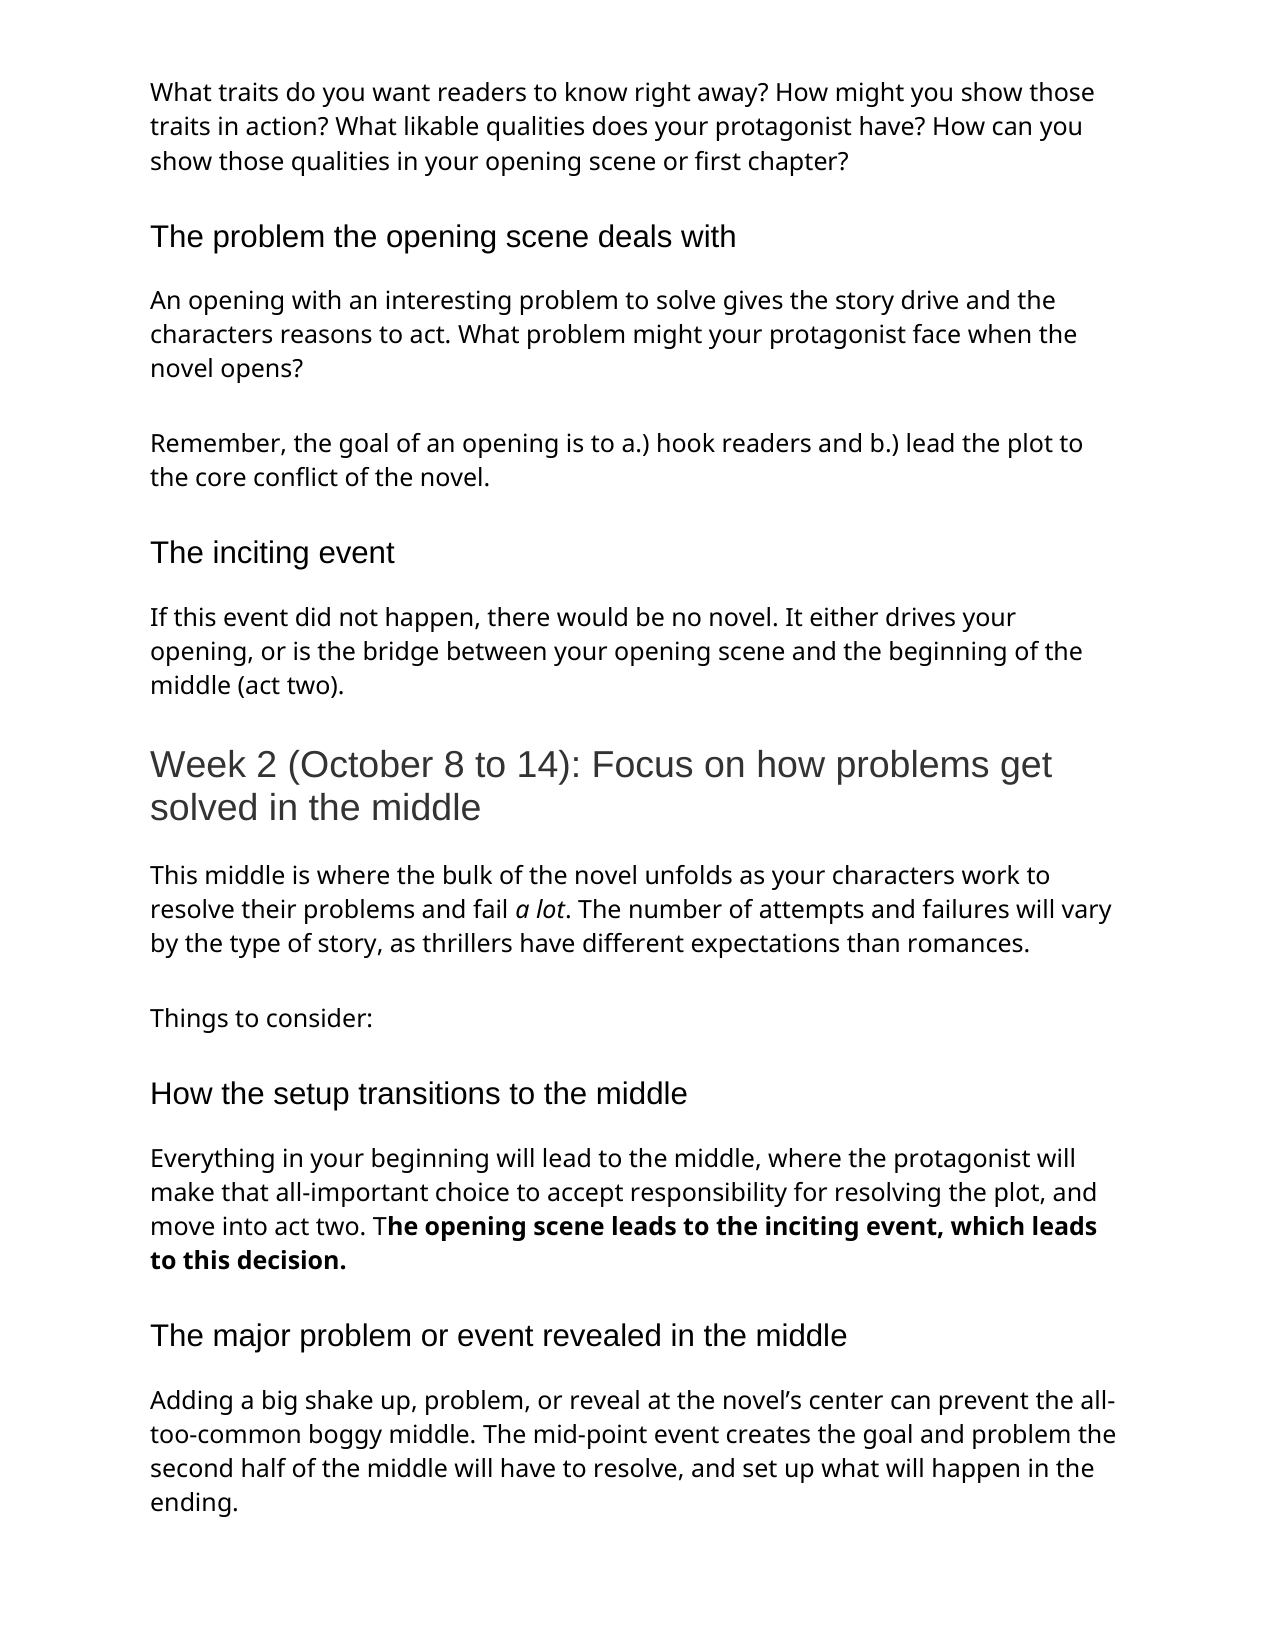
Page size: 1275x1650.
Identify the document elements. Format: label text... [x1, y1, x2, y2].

text Everything in your beginning will lead to the middle, where the protagonist will make that all-important choice to accept responsibility for resolving the plot, and move into act two. The opening scene leads to the inciting event, which leads to this decision. [150, 1140, 1125, 1277]
text The inciting event [150, 534, 1125, 570]
text Week 2 (October 8 to 14): Focus on how problems get solved in the middle [150, 742, 1125, 829]
text How the setup transitions to the middle [150, 1075, 1125, 1111]
text Things to consider: [150, 1001, 1125, 1035]
text If this event did not happen, there would be no novel. It either drives your opening, or is the bridge between your opening scene and the beginning of the middle (act two). [150, 599, 1125, 702]
text The problem the opening scene deals with [150, 218, 1125, 254]
text An opening with an interesting problem to solve gives the story drive and the characters reasons to act. What problem might your protagonist face when the novel opens? [150, 283, 1125, 385]
text Adding a big shake up, problem, or reveal at the novel’s center can prevent the all-too-common boggy middle. The mid-point event creates the goal and problem the second half of the middle will have to resolve, and set up what will happen in the ending. [150, 1382, 1125, 1519]
text The major problem or event revealed in the middle [150, 1317, 1125, 1353]
text This middle is where the bulk of the novel unfolds as your characters work to resolve their problems and fail a lot. The number of attempts and failures will vary by the type of story, as thrillers have different expectations than romances. [150, 858, 1125, 960]
text Remember, the goal of an opening is to a.) hook readers and b.) lead the plot to the core conflict of the novel. [150, 426, 1125, 494]
text What traits do you want readers to know right away? How might you show those traits in action? What likable qualities does your protagonist have? How can you show those qualities in your opening scene or first chapter? [150, 75, 1125, 177]
